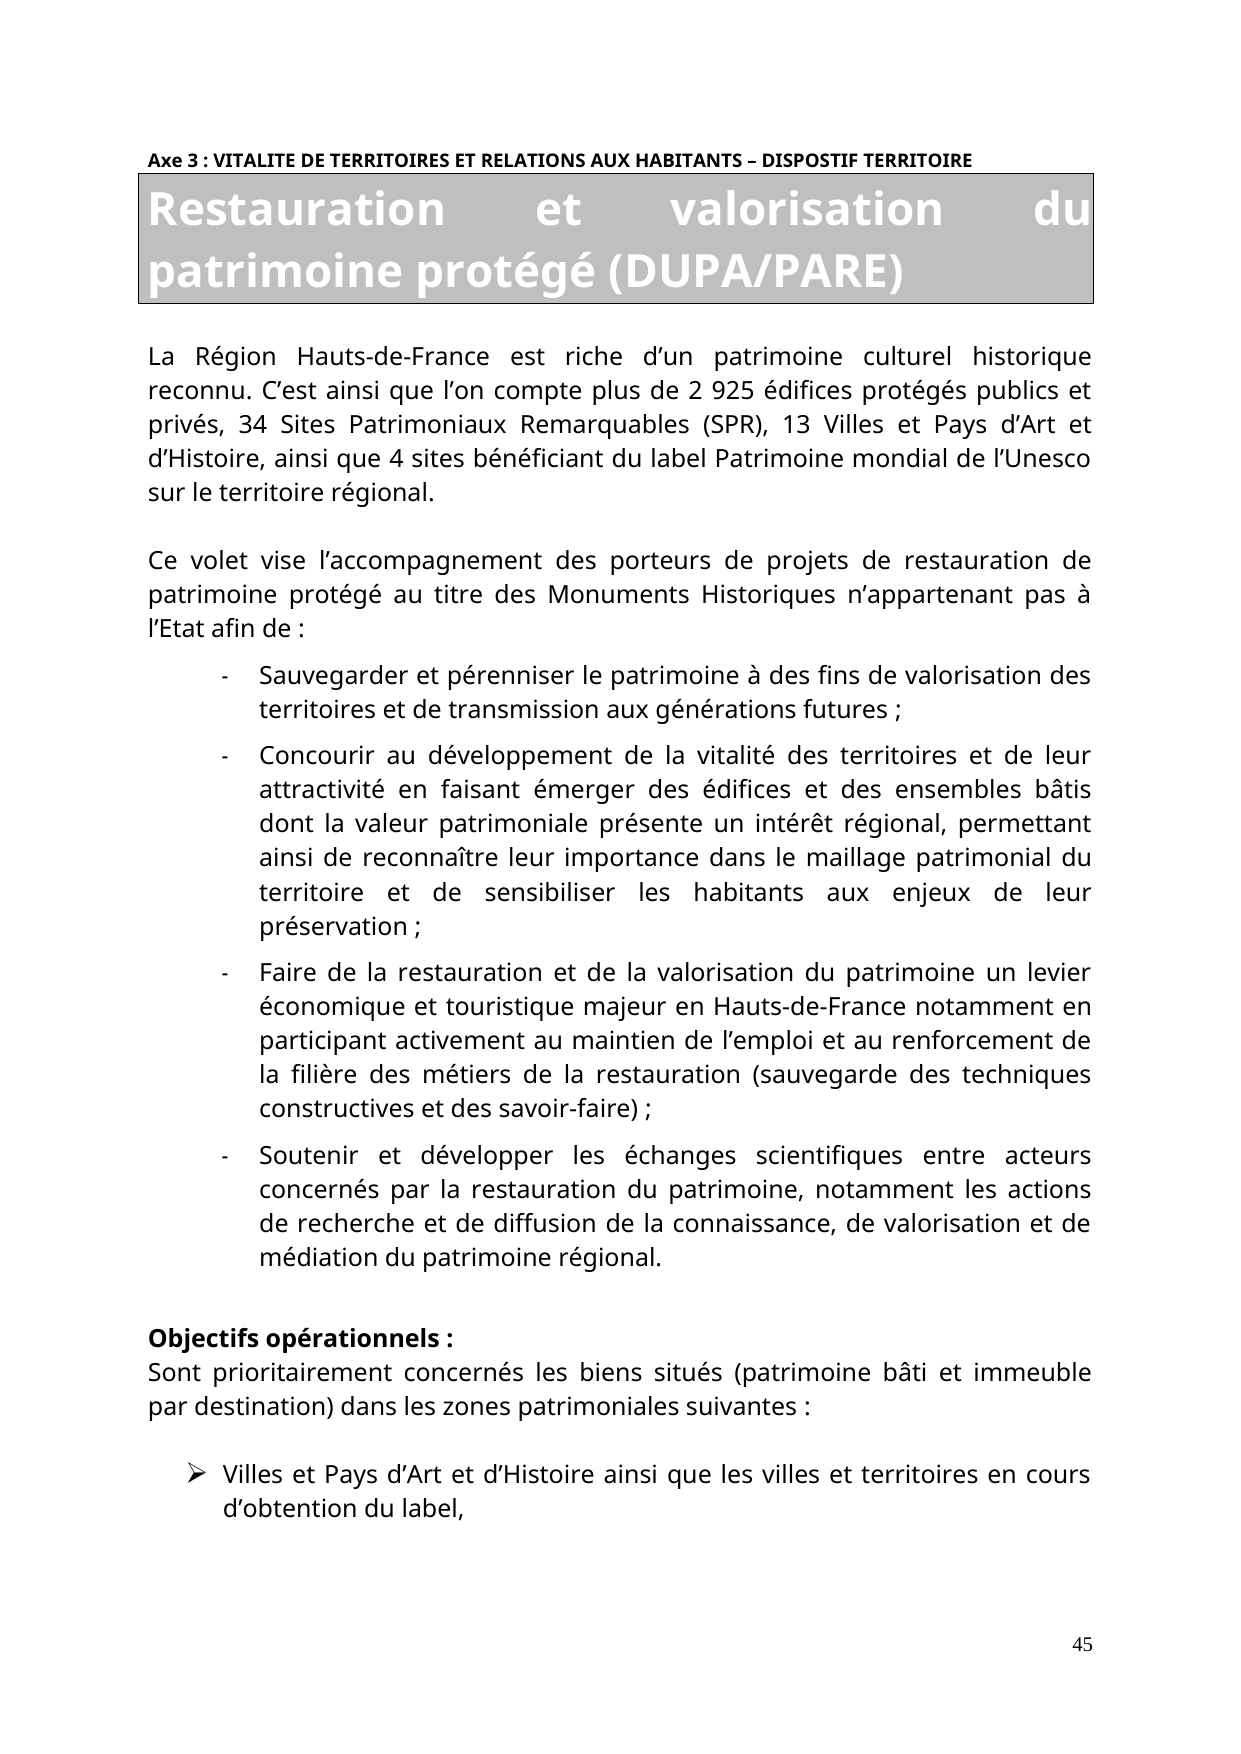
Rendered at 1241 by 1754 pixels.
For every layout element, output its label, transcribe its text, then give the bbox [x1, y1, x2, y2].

list Faire de la restauration et de la valorisation du patrimoine un levier économique et touristique majeur en Hauts-de-France notamment en participant activement au maintien de l’emploi et au renforcement de la filière des métiers de la restauration (sauvegarde des techniques constructives et des savoir-faire) ; [221, 955, 1093, 1125]
list Soutenir et développer les échanges scientifiques entre acteurs concernés par la restauration du patrimoine, notamment les actions de recherche et de diffusion de la connaissance, de valorisation et de médiation du patrimoine régional. [221, 1138, 1093, 1274]
text Objectifs opérationnels : [148, 1320, 1093, 1354]
text La Région Hauts-de-France est riche d’un patrimoine culturel historique reconnu. C’est ainsi que l’on compte plus de 2 925 édifices protégés publics et privés, 34 Sites Patrimoniaux Remarquables (SPR), 13 Villes et Pays d’Art et d’Histoire, ainsi que 4 sites bénéficiant du label Patrimoine mondial de l’Unesco sur le territoire régional. [148, 338, 1093, 508]
text Axe 3 : VITALITE DE TERRITOIRES ET RELATIONS AUX HABITANTS – DISPOSTIF TERRITOIRE [148, 148, 1093, 173]
text Sont prioritairement concernés les biens situés (patrimoine bâti et immeuble par destination) dans les zones patrimoniales suivantes : [148, 1354, 1093, 1423]
list Villes et Pays d’Art et d’Histoire ainsi que les villes et territoires en cours d’obtention du label, [185, 1457, 1093, 1525]
text Ce volet vise l’accompagnement des porteurs de projets de restauration de patrimoine protégé au titre des Monuments Historiques n’appartenant pas à l’Etat afin de : [148, 543, 1093, 645]
text Restauration et valorisation du patrimoine protégé (DUPA/PARE) [139, 174, 1093, 303]
list Concourir au développement de la vitalité des territoires et de leur attractivité en faisant émerger des édifices et des ensembles bâtis dont la valeur patrimoniale présente un intérêt régional, permettant ainsi de reconnaître leur importance dans le maillage patrimonial du territoire et de sensibiliser les habitants aux enjeux de leur préservation ; [221, 738, 1093, 942]
list Sauvegarder et pérenniser le patrimoine à des fins de valorisation des territoires et de transmission aux générations futures ; [221, 657, 1093, 725]
